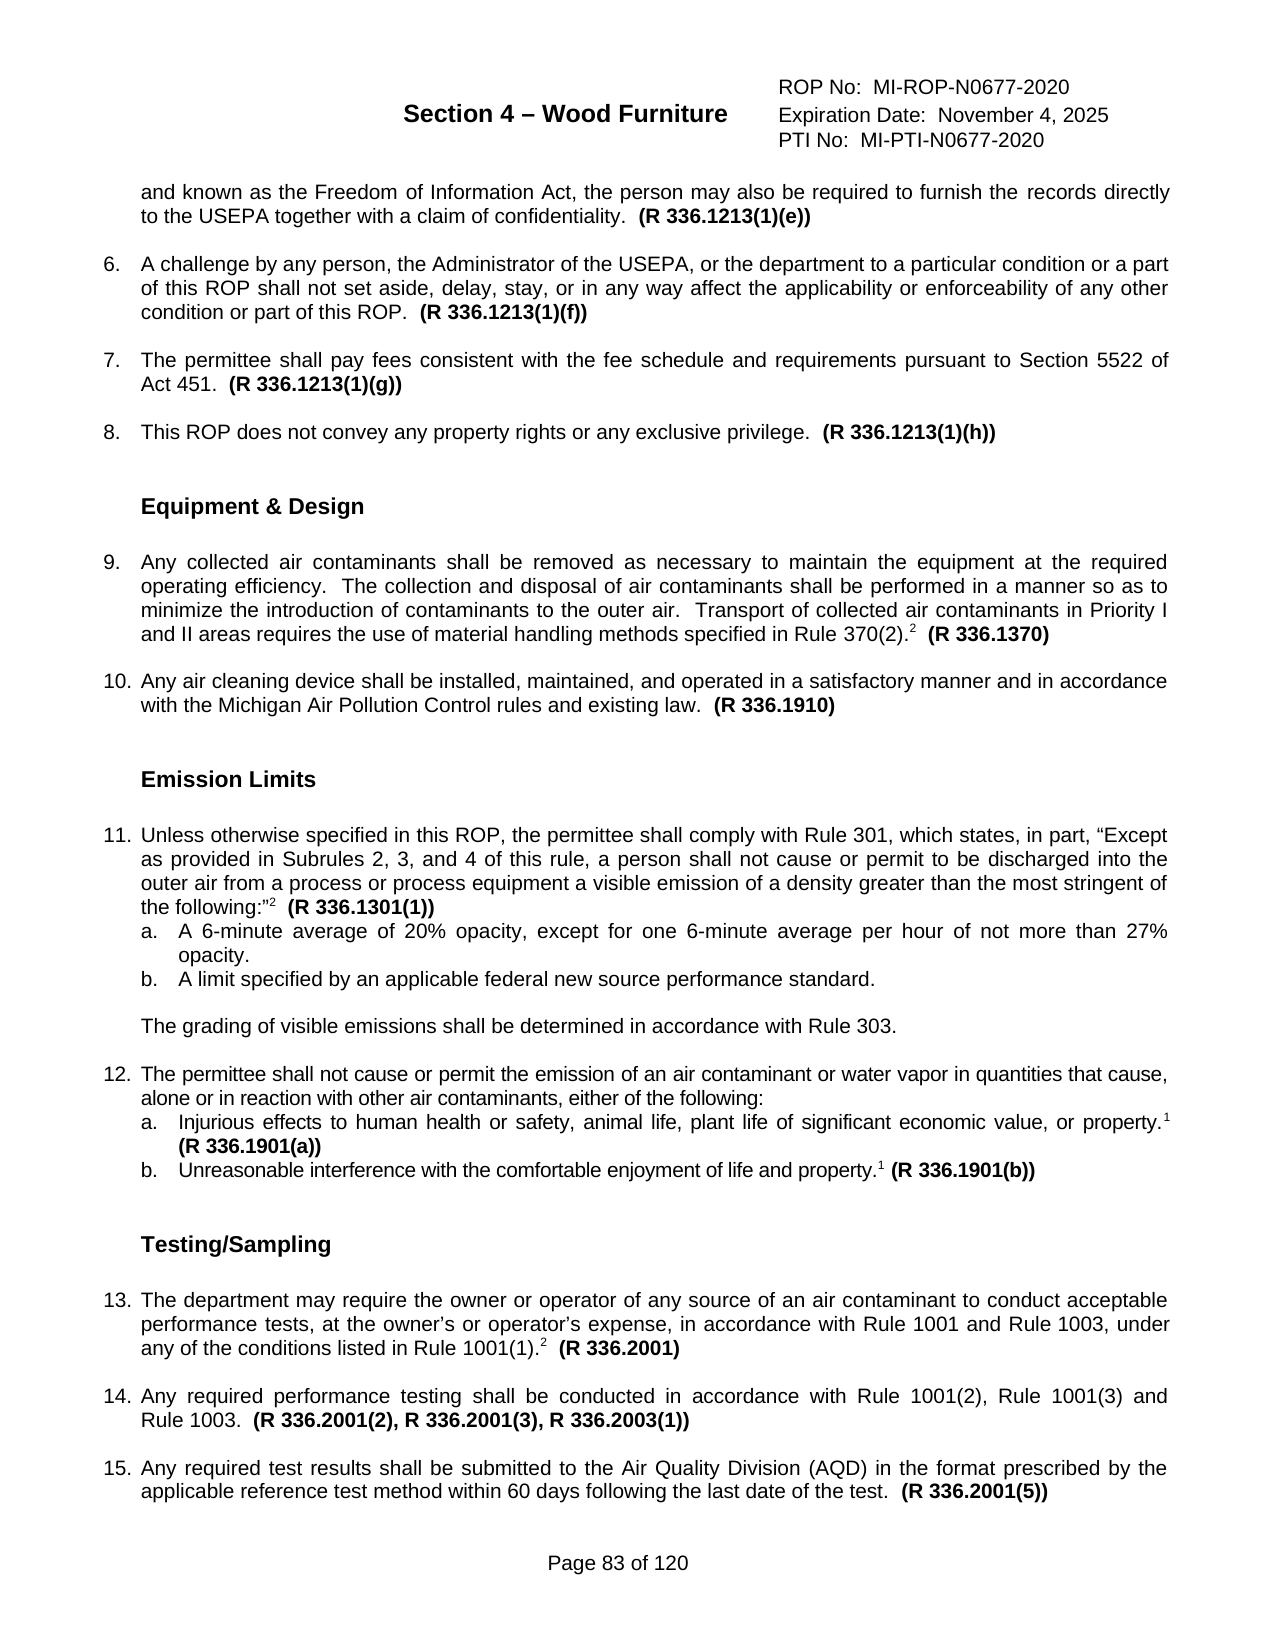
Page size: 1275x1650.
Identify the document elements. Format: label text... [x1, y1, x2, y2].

list A 6-minute average of 20% opacity, except for one 6-minute average per hour of not more than 27% opacity. [141, 918, 1170, 966]
list A challenge by any person, the Administrator of the USEPA, or the department to a particular condition or a part of this ROP shall not set aside, delay, stay, or in any way affect the applicability or enforceability of any other condition or part of this ROP. (R 336.1213(1)(f)) [103, 252, 1170, 324]
subtitle Equipment & Design [103, 493, 1170, 519]
list Any required test results shall be submitted to the Air Quality Division (AQD) in the format prescribed by the applicable reference test method within 60 days following the last date of the test. (R 336.2001(5)) [103, 1455, 1170, 1503]
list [103, 178, 1170, 228]
list Any collected air contaminants shall be removed as necessary to maintain the equipment at the required operating efficiency. The collection and disposal of air contaminants shall be performed in a manner so as to minimize the introduction of contaminants to the outer air. Transport of collected air contaminants in Priority I and II areas requires the use of material handling methods specified in Rule 370(2).2 (R 336.1370) [103, 549, 1170, 645]
list This ROP does not convey any property rights or any exclusive privilege. (R 336.1213(1)(h)) [103, 420, 1170, 444]
list A limit specified by an applicable federal new source performance standard. [141, 966, 1170, 990]
list The department may require the owner or operator of any source of an air contaminant to conduct acceptable performance tests, at the owner’s or operator’s expense, in accordance with Rule 1001 and Rule 1003, under any of the conditions listed in Rule 1001(1).2 (R 336.2001) [103, 1288, 1170, 1359]
list Any air cleaning device shall be installed, maintained, and operated in a satisfactory manner and in accordance with the Michigan Air Pollution Control rules and existing law. (R 336.1910) [103, 669, 1170, 717]
subtitle Testing/Sampling [103, 1231, 1170, 1257]
list Unless otherwise specified in this ROP, the permittee shall comply with Rule 301, which states, in part, “Except as provided in Subrules 2, 3, and 4 of this rule, a person shall not cause or permit to be discharged into the outer air from a process or process equipment a visible emission of a density greater than the most stringent of the following:”2 (R 336.1301(1)) [103, 823, 1170, 918]
list The permittee shall not cause or permit the emission of an air contaminant or water vapor in quantities that cause, alone or in reaction with other air contaminants, either of the following: [103, 1062, 1170, 1110]
text The grading of visible emissions shall be determined in accordance with Rule 303. [141, 1014, 1170, 1038]
list The permittee shall pay fees consistent with the fee schedule and requirements pursuant to Section 5522 of Act 451. (R 336.1213(1)(g)) [103, 348, 1170, 396]
subtitle Emission Limits [103, 766, 1170, 792]
list Any required performance testing shall be conducted in accordance with Rule 1001(2), Rule 1001(3) and Rule 1003. (R 336.2001(2), R 336.2001(3), R 336.2003(1)) [103, 1383, 1170, 1431]
list Unreasonable interference with the comfortable enjoyment of life and property.1 (R 336.1901(b)) [141, 1158, 1170, 1182]
list Injurious effects to human health or safety, animal life, plant life of significant economic value, or property.1 (R 336.1901(a)) [141, 1110, 1170, 1158]
